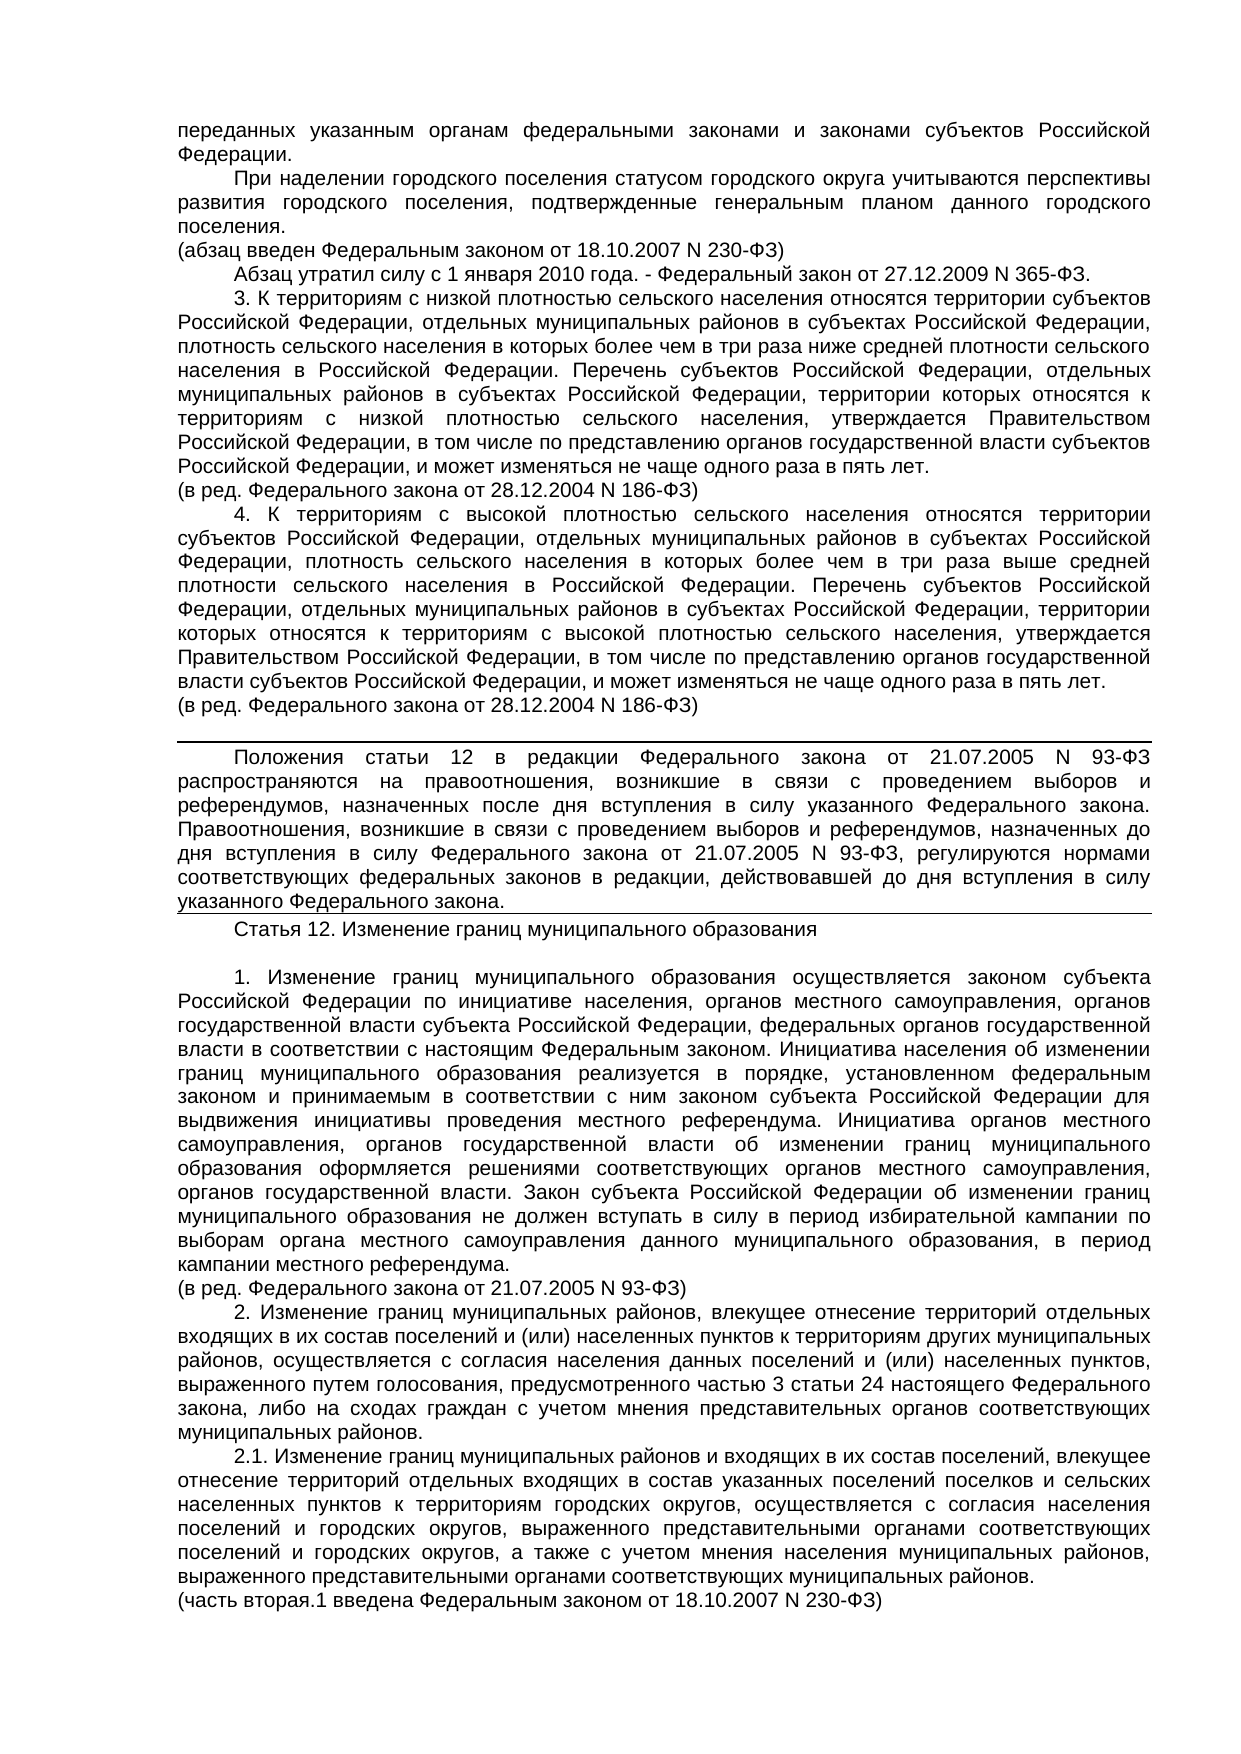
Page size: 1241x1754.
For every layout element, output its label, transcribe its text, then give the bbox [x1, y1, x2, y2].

text (в ред. Федерального закона от 28.12.2004 N 186-ФЗ) [177, 693, 1152, 717]
text 2.1. Изменение границ муниципальных районов и входящих в их состав поселений, влекущее отнесение территорий отдельных входящих в состав указанных поселений поселков и сельских населенных пунктов к территориям городских округов, осуществляется с согласия населения поселений и городских округов, выраженного представительными органами соответствующих поселений и городских округов, а также с учетом мнения населения муниципальных районов, выраженного представительными органами соответствующих муниципальных районов. [177, 1444, 1152, 1587]
text (в ред. Федерального закона от 28.12.2004 N 186-ФЗ) [177, 477, 1152, 501]
text 4. К территориям с высокой плотностью сельского населения относятся территории субъектов Российской Федерации, отдельных муниципальных районов в субъектах Российской Федерации, плотность сельского населения в которых более чем в три раза выше средней плотности сельского населения в Российской Федерации. Перечень субъектов Российской Федерации, отдельных муниципальных районов в субъектах Российской Федерации, территории которых относятся к территориям с высокой плотностью сельского населения, утверждается Правительством Российской Федерации, в том числе по представлению органов государственной власти субъектов Российской Федерации, и может изменяться не чаще одного раза в пять лет. [177, 501, 1152, 693]
text При наделении городского поселения статусом городского округа учитываются перспективы развития городского поселения, подтвержденные генеральным планом данного городского поселения. [177, 166, 1152, 238]
text (часть вторая.1 введена Федеральным законом от 18.10.2007 N 230-ФЗ) [177, 1587, 1152, 1611]
text Статья 12. Изменение границ муниципального образования [177, 917, 1152, 941]
text 2. Изменение границ муниципальных районов, влекущее отнесение территорий отдельных входящих в их состав поселений и (или) населенных пунктов к территориям других муниципальных районов, осуществляется с согласия населения данных поселений и (или) населенных пунктов, выраженного путем голосования, предусмотренного частью 3 статьи 24 настоящего Федерального закона, либо на сходах граждан с учетом мнения представительных органов соответствующих муниципальных районов. [177, 1300, 1152, 1444]
text Абзац утратил силу с 1 января 2010 года. - Федеральный закон от 27.12.2009 N 365-ФЗ. [177, 262, 1152, 286]
text 1. Изменение границ муниципального образования осуществляется законом субъекта Российской Федерации по инициативе населения, органов местного самоуправления, органов государственной власти субъекта Российской Федерации, федеральных органов государственной власти в соответствии с настоящим Федеральным законом. Инициатива населения об изменении границ муниципального образования реализуется в порядке, установленном федеральным законом и принимаемым в соответствии с ним законом субъекта Российской Федерации для выдвижения инициативы проведения местного референдума. Инициатива органов местного самоуправления, органов государственной власти об изменении границ муниципального образования оформляется решениями соответствующих органов местного самоуправления, органов государственной власти. Закон субъекта Российской Федерации об изменении границ муниципального образования не должен вступать в силу в период избирательной кампании по выборам органа местного самоуправления данного муниципального образования, в период кампании местного референдума. [177, 964, 1152, 1276]
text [177, 118, 1152, 166]
text (абзац введен Федеральным законом от 18.10.2007 N 230-ФЗ) [177, 238, 1152, 262]
text (в ред. Федерального закона от 21.07.2005 N 93-ФЗ) [177, 1276, 1152, 1300]
text 3. К территориям с низкой плотностью сельского населения относятся территории субъектов Российской Федерации, отдельных муниципальных районов в субъектах Российской Федерации, плотность сельского населения в которых более чем в три раза ниже средней плотности сельского населения в Российской Федерации. Перечень субъектов Российской Федерации, отдельных муниципальных районов в субъектах Российской Федерации, территории которых относятся к территориям с низкой плотностью сельского населения, утверждается Правительством Российской Федерации, в том числе по представлению органов государственной власти субъектов Российской Федерации, и может изменяться не чаще одного раза в пять лет. [177, 286, 1152, 477]
text Положения статьи 12 в редакции Федерального закона от 21.07.2005 N 93-ФЗ распространяются на правоотношения, возникшие в связи с проведением выборов и референдумов, назначенных после дня вступления в силу указанного Федерального закона. Правоотношения, возникшие в связи с проведением выборов и референдумов, назначенных до дня вступления в силу Федерального закона от 21.07.2005 N 93-ФЗ, регулируются нормами соответствующих федеральных законов в редакции, действовавшей до дня вступления в силу указанного Федерального закона. [177, 745, 1152, 913]
